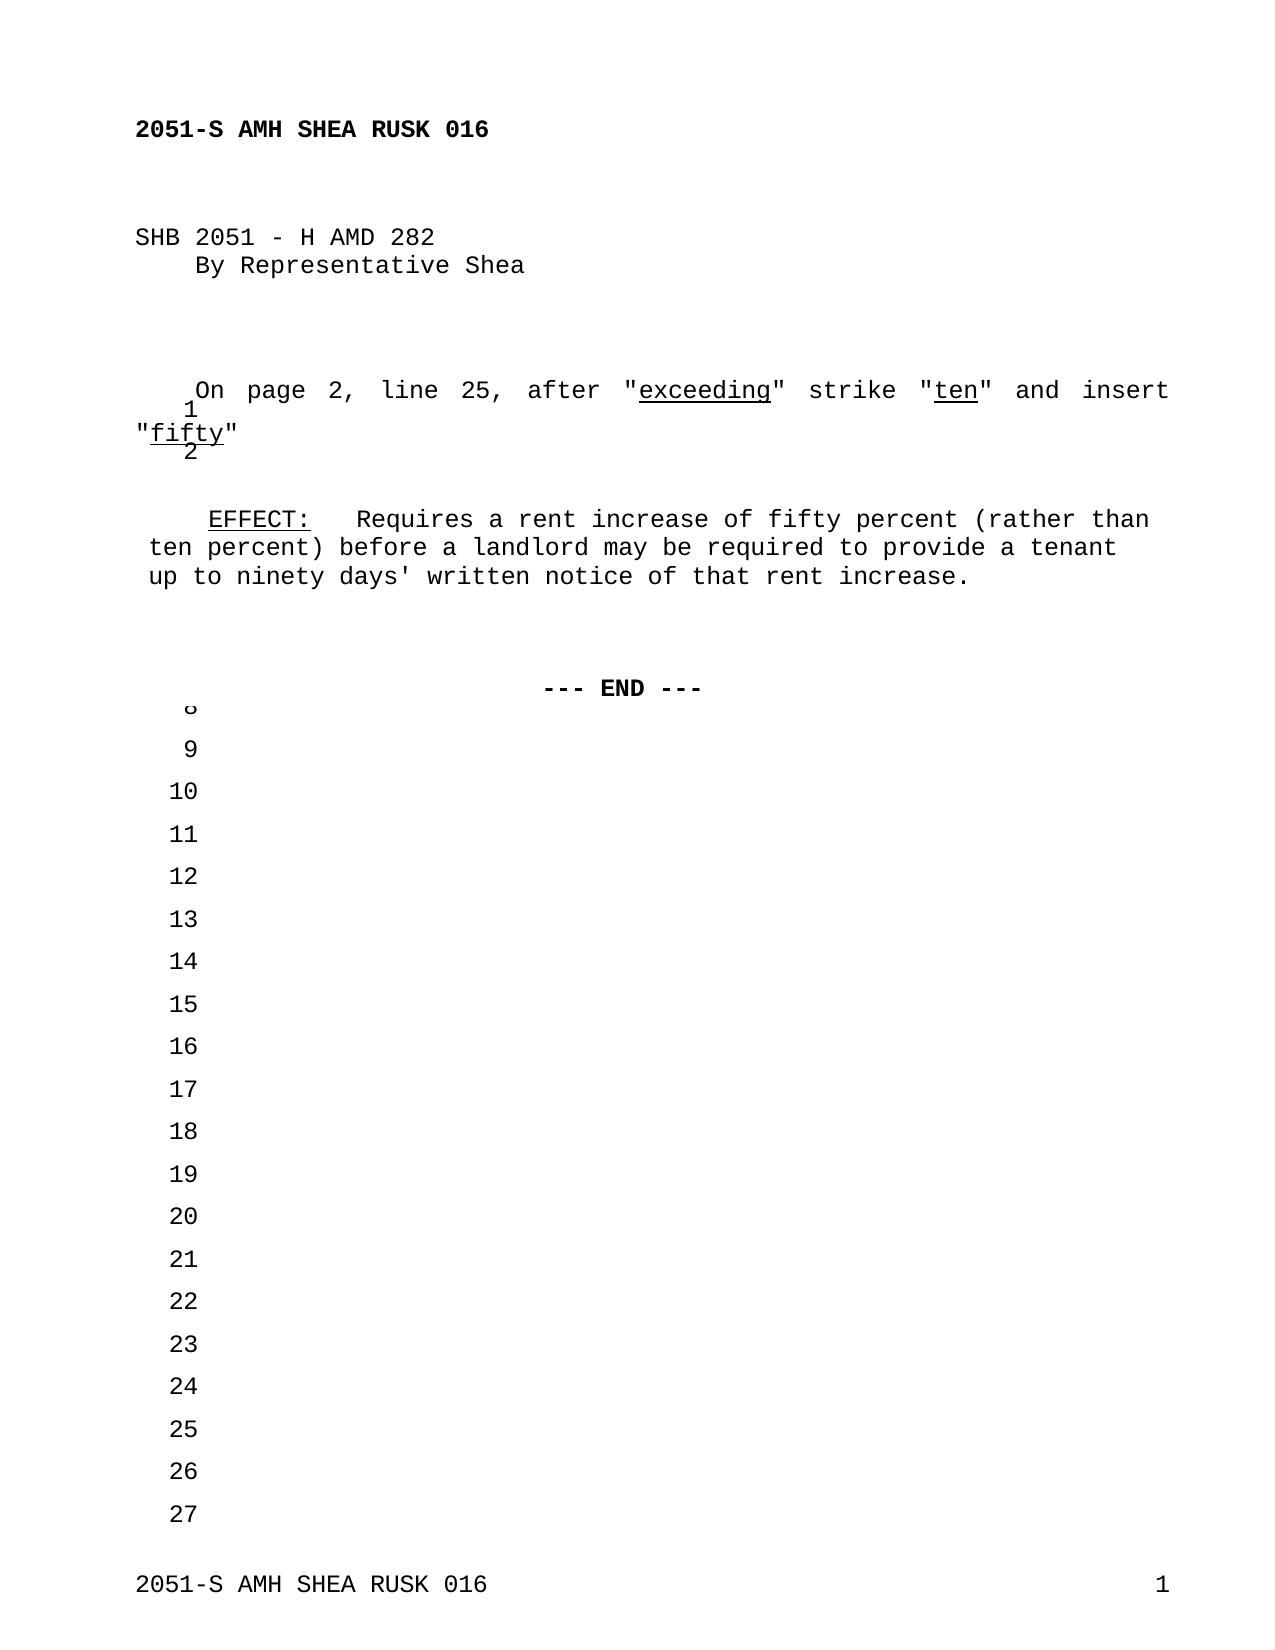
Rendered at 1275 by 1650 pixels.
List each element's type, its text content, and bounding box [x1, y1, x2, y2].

text - [135, 224, 1170, 252]
text On page 2, line 25, after "exceeding" strike "ten" and insert "fifty" [135, 365, 1170, 450]
text --- END --- [75, 662, 1170, 705]
